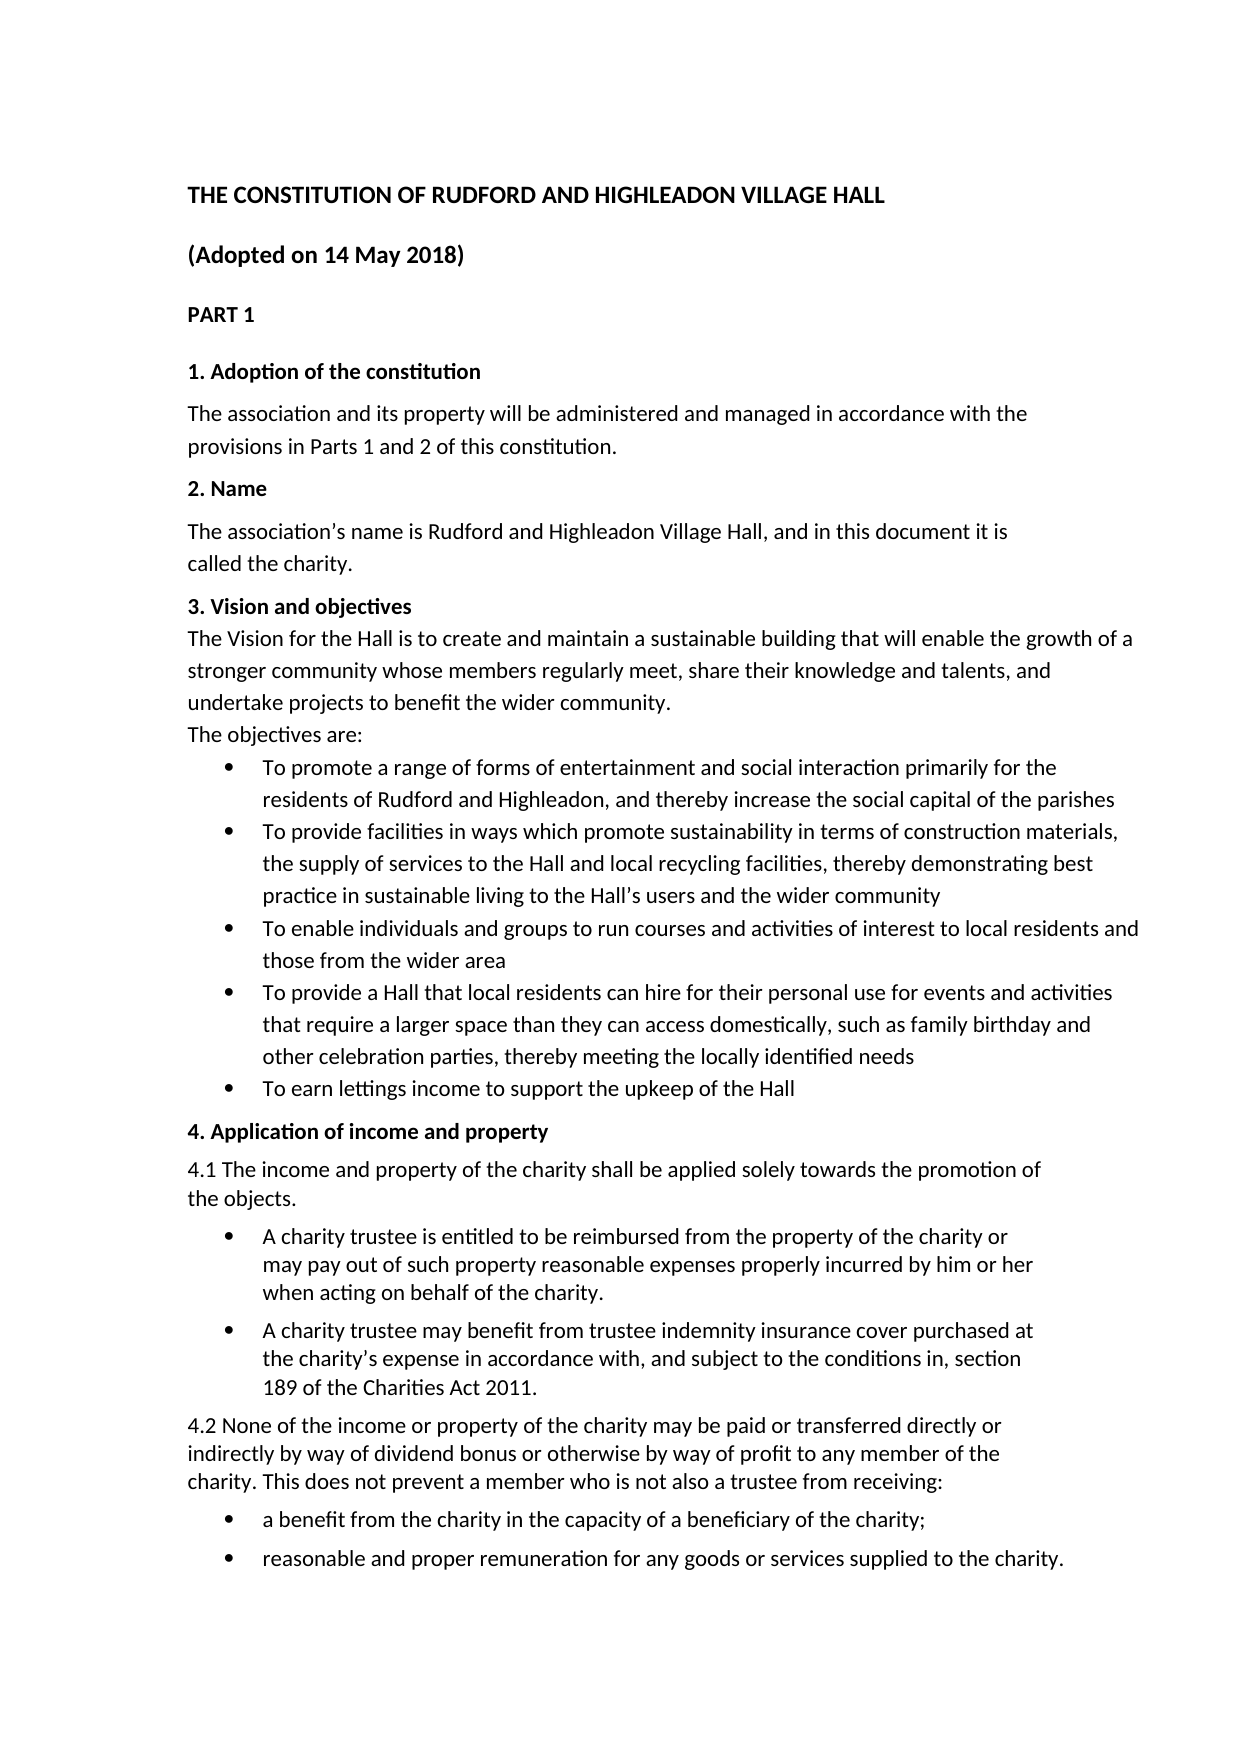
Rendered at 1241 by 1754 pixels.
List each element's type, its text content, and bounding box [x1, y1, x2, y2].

list To promote a range of forms of entertainment and social interaction primarily for the residents of Rudford and Highleadon, and thereby increase the social capital of the parishes [225, 753, 1144, 813]
text THE CONSTITUTION OF RUDFORD AND HIGHLEADON VILLAGE HALL [187, 179, 1053, 210]
list reasonable and proper remuneration for any goods or services supplied to the charity. [225, 1544, 1144, 1572]
text 3. Vision and objectives [187, 592, 1053, 620]
list a benefit from the charity in the capacity of a beneficiary of the charity; [225, 1506, 1053, 1533]
text 4. Application of income and property [187, 1117, 1053, 1145]
text The Vision for the Hall is to create and maintain a sustainable building that will enable the growth of a stronger community whose members regularly meet, share their knowledge and talents, and undertake projects to benefit the wider community. [187, 624, 1144, 716]
list To enable individuals and groups to run courses and activities of interest to local residents and those from the wider area [225, 914, 1144, 974]
text PART 1 [187, 298, 1053, 328]
text The association and its property will be administered and managed in accordance with the provisions in Parts 1 and 2 of this constitution. [187, 399, 1053, 460]
text 2. Name [187, 474, 1053, 502]
text 4.1 The income and property of the charity shall be applied solely towards the promotion of the objects. [187, 1156, 1053, 1212]
list A charity trustee may benefit from trustee indemnity insurance cover purchased at the charity’s expense in accordance with, and subject to the conditions in, section 189 of the Charities Act 2011. [225, 1317, 1053, 1401]
text (Adopted on 14 May 2018) [187, 239, 1053, 269]
text 4.2 None of the income or property of the charity may be paid or transferred directly or indirectly by way of dividend bonus or otherwise by way of profit to any member of the charity. This does not prevent a member who is not also a trustee from receiving: [187, 1411, 1053, 1495]
list To provide facilities in ways which promote sustainability in terms of construction materials, the supply of services to the Hall and local recycling facilities, thereby demonstrating best practice in sustainable living to the Hall’s users and the wider community [225, 817, 1144, 909]
list A charity trustee is entitled to be reimbursed from the property of the charity or may pay out of such property reasonable expenses properly incurred by him or her when acting on behalf of the charity. [225, 1222, 1053, 1306]
text The association’s name is Rudford and Highleadon Village Hall, and in this document it is called the charity. [187, 517, 1053, 577]
list To provide a Hall that local residents can hire for their personal use for events and activities that require a larger space than they can access domestically, such as family birthday and other celebration parties, thereby meeting the locally identified needs [225, 978, 1144, 1070]
text The objectives are: [187, 721, 1144, 748]
list To earn lettings income to support the upkeep of the Hall [225, 1074, 1144, 1103]
text 1. Adoption of the constitution [187, 357, 1053, 385]
